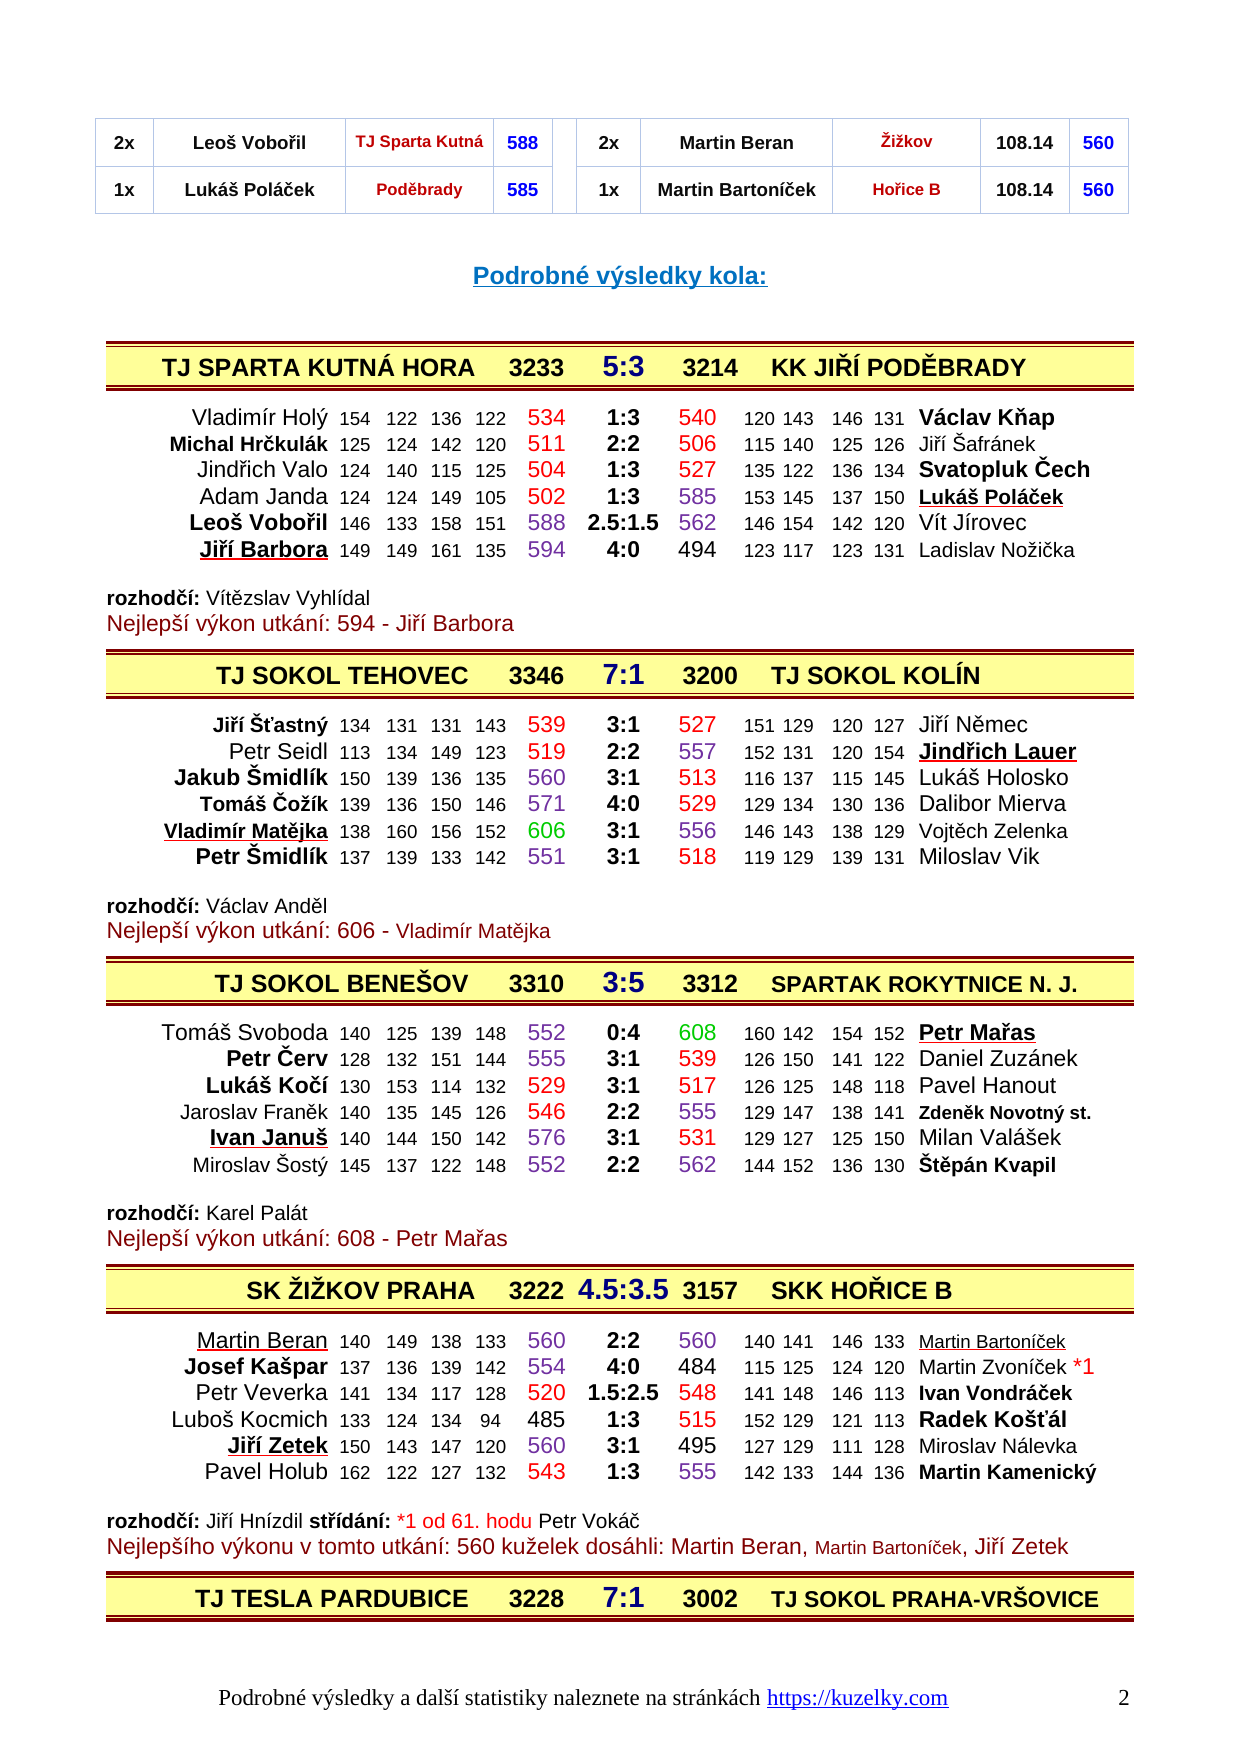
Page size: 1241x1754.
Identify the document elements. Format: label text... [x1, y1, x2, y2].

text TJ Sparta Kutná Hora 3233 5:3 3214 KK Jiří Poděbrady [106, 347, 1134, 385]
text rozhodčí: Václav Anděl [106, 893, 1134, 917]
table_cell 1x [577, 167, 640, 213]
text Nejlepší výkon utkání: 606 - Vladimír Matějka [106, 917, 1134, 944]
text Nejlepší výkon utkání: 608 - Petr Mařas [106, 1225, 1134, 1251]
text TJ Sokol Tehovec 3346 7:1 3200 TJ Sokol Kolín [106, 655, 1134, 693]
table_cell 560 [1070, 167, 1128, 213]
table_cell 588 [494, 119, 552, 166]
text Nejlepší výkon utkání: 594 - Jiří Barbora [106, 610, 1134, 636]
text TJ Sokol Benešov 3310 3:5 3312 Spartak Rokytnice n. J. [106, 963, 1134, 1000]
text TJ Tesla Pardubice 3228 7:1 3002 TJ Sokol Praha-Vršovice [106, 1578, 1134, 1615]
table_cell TJ Sparta Kutná [346, 119, 493, 166]
text Podrobné výsledky kola: [94, 261, 1145, 290]
table_cell 2x [96, 119, 153, 166]
table_cell Leoš Vobořil [154, 119, 345, 166]
table_cell 1x [96, 167, 153, 213]
text Petr Seidl 113 134 149 123 519 2:2 557 152 131 120 154 Jindřich Lauer [106, 738, 1134, 764]
text Tomáš Svoboda 140 125 139 148 552 0:4 608 160 142 154 152 Petr Mařas [106, 1019, 1134, 1045]
table_cell 585 [494, 167, 552, 213]
text Vladimír Holý 154 122 136 122 534 1:3 540 120 143 146 131 Václav Kňap [106, 404, 1134, 430]
text rozhodčí: Vítězslav Vyhlídal [106, 586, 1134, 610]
text Lukáš Kočí 130 153 114 132 529 3:1 517 126 125 148 118 Pavel Hanout [106, 1072, 1134, 1098]
table_cell 560 [1070, 119, 1128, 166]
table_cell Poděbrady [346, 167, 493, 213]
text Michal Hrčkulák 125 124 142 120 511 2:2 506 115 140 125 126 Jiří Šafránek [106, 430, 1134, 456]
text Tomáš Čožík 139 136 150 146 571 4:0 529 129 134 130 136 Dalibor Mierva [106, 790, 1134, 817]
text Petr Veverka 141 134 117 128 520 1.5:2.5 548 141 148 146 113 Ivan Vondráček [106, 1379, 1134, 1406]
text SK Žižkov Praha 3222 4.5:3.5 3157 SKK Hořice B [106, 1270, 1134, 1308]
table_cell Lukáš Poláček [154, 167, 345, 213]
table_cell Martin Bartoníček [641, 167, 832, 213]
text Miroslav Šostý 145 137 122 148 552 2:2 562 144 152 136 130 Štěpán Kvapil [106, 1151, 1134, 1177]
table_cell 108.14 [981, 119, 1069, 166]
text Leoš Vobořil 146 133 158 151 588 2.5:1.5 562 146 154 142 120 Vít Jírovec [106, 509, 1134, 536]
text Jiří Zetek 150 143 147 120 560 3:1 495 127 129 111 128 Miroslav Nálevka [106, 1432, 1134, 1458]
text rozhodčí: Jiří Hnízdil střídání: *1 od 61. hodu Petr Vokáč [106, 1509, 1134, 1533]
text Jiří Šťastný 134 131 131 143 539 3:1 527 151 129 120 127 Jiří Němec [106, 711, 1134, 738]
text Luboš Kocmich 133 124 134 94 485 1:3 515 152 129 121 113 Radek Košťál [106, 1406, 1134, 1432]
text Ivan Januš 140 144 150 142 576 3:1 531 129 127 125 150 Milan Valášek [106, 1124, 1134, 1151]
text Petr Šmidlík 137 139 133 142 551 3:1 518 119 129 139 131 Miloslav Vik [106, 843, 1134, 869]
table_cell 108.14 [981, 167, 1069, 213]
text Jiří Barbora 149 149 161 135 594 4:0 494 123 117 123 131 Ladislav Nožička [106, 536, 1134, 562]
table_cell 2x [577, 119, 640, 166]
text Adam Janda 124 124 149 105 502 1:3 585 153 145 137 150 Lukáš Poláček [106, 483, 1134, 509]
table_cell Martin Beran [641, 119, 832, 166]
text Martin Beran 140 149 138 133 560 2:2 560 140 141 146 133 Martin Bartoníček [106, 1327, 1134, 1353]
text Pavel Holub 162 122 127 132 543 1:3 555 142 133 144 136 Martin Kamenický [106, 1458, 1134, 1485]
text Petr Červ 128 132 151 144 555 3:1 539 126 150 141 122 Daniel Zuzánek [106, 1045, 1134, 1072]
text Vladimír Matějka 138 160 156 152 606 3:1 556 146 143 138 129 Vojtěch Zelenka [106, 817, 1134, 843]
text Josef Kašpar 137 136 139 142 554 4:0 484 115 125 124 120 Martin Zvoníček *1 [106, 1353, 1134, 1379]
text Jindřich Valo 124 140 115 125 504 1:3 527 135 122 136 134 Svatopluk Čech [106, 456, 1134, 483]
text Jakub Šmidlík 150 139 136 135 560 3:1 513 116 137 115 145 Lukáš Holosko [106, 764, 1134, 790]
table_cell Žižkov [833, 119, 980, 166]
table_cell Hořice B [833, 167, 980, 213]
text rozhodčí: Karel Palát [106, 1201, 1134, 1225]
text Jaroslav Franěk 140 135 145 126 546 2:2 555 129 147 138 141 Zdeněk Novotný st. [106, 1098, 1134, 1124]
text Nejlepšího výkonu v tomto utkání: 560 kuželek dosáhli: Martin Beran, Martin Bartoníček, Jiří Zetek [106, 1533, 1134, 1559]
